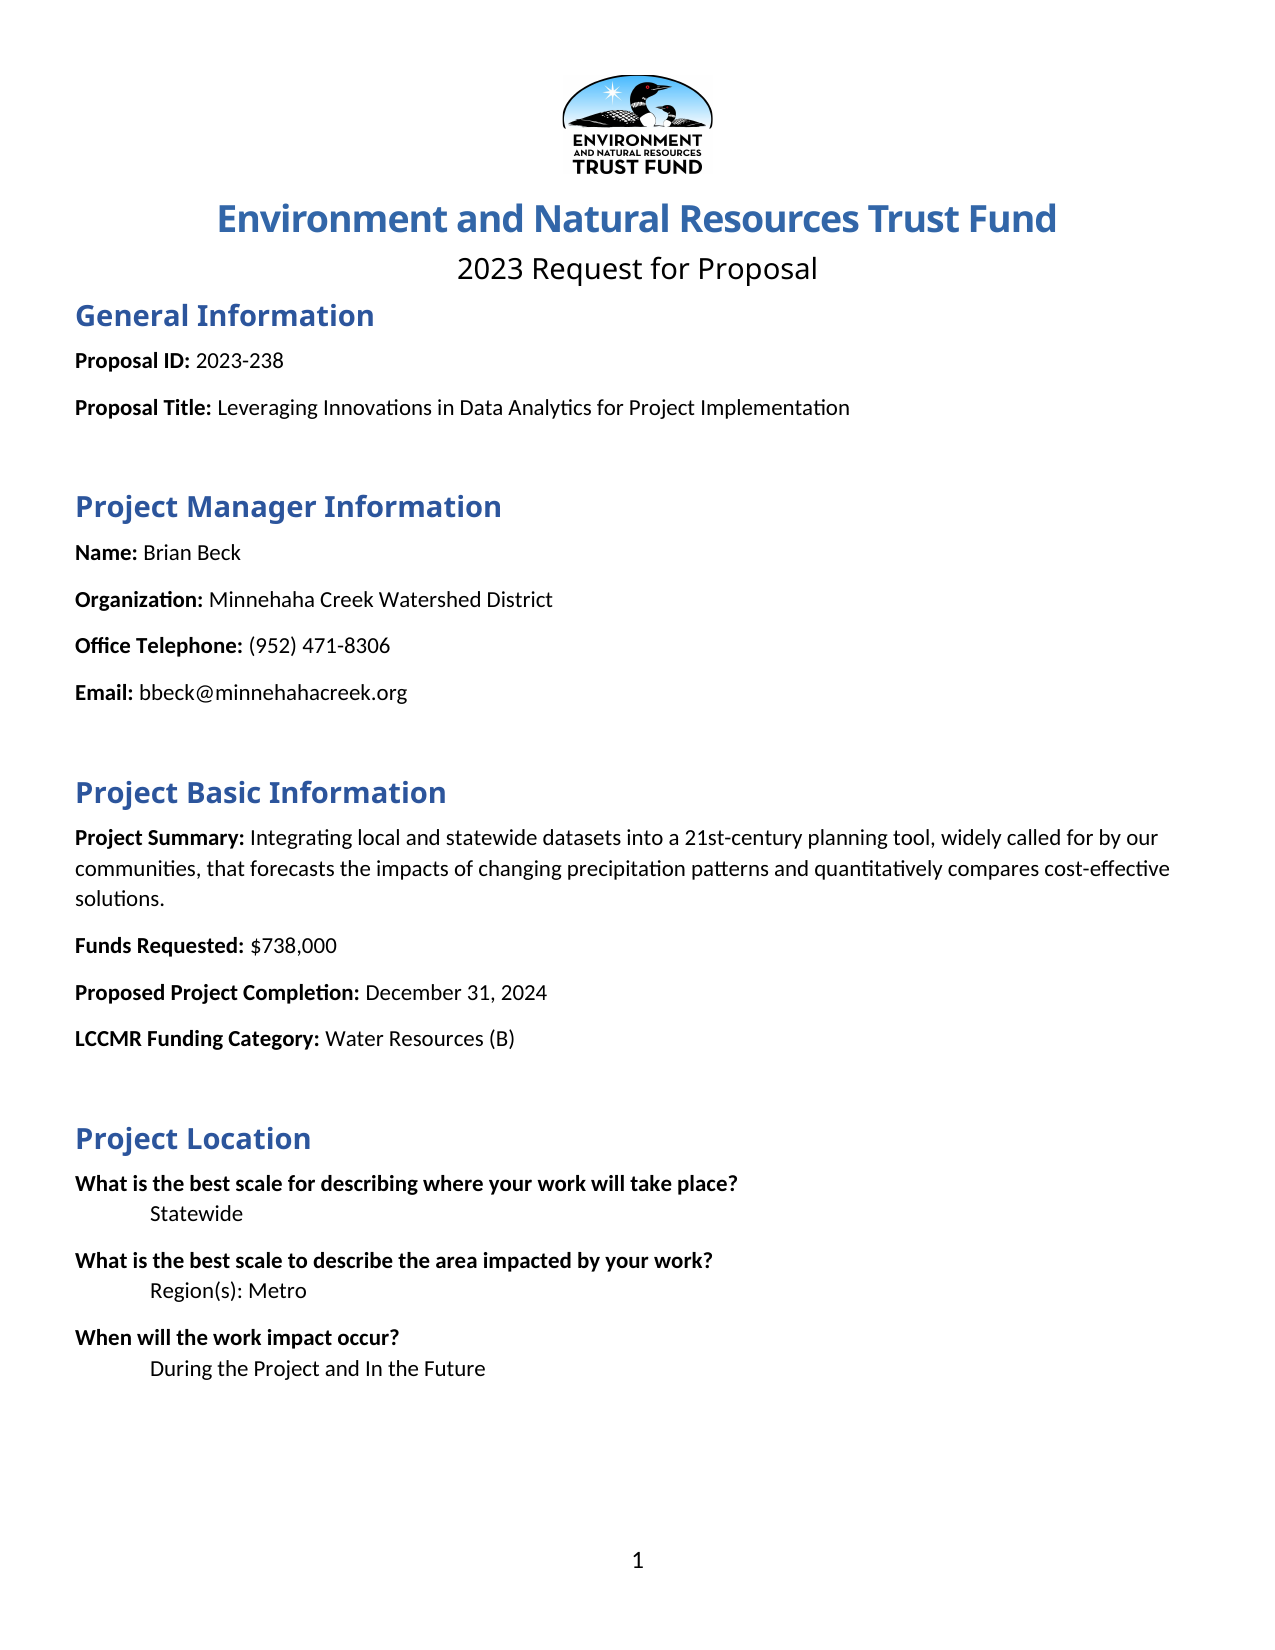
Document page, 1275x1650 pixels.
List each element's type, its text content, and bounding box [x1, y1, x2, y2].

text When will the work impact occur? During the Project and In the Future [75, 1323, 1200, 1382]
text What is the best scale for describing where your work will take place? Statewide [75, 1169, 1200, 1228]
picture [562, 75, 713, 174]
subtitle Project Basic Information [75, 772, 1200, 812]
title Environment and Natural Resources Trust Fund [75, 193, 1200, 244]
text Organization: Minnehaha Creek Watershed District [75, 585, 1200, 613]
subtitle Project Location [75, 1118, 1200, 1158]
text Proposed Project Completion: December 31, 2024 [75, 978, 1200, 1006]
text Email: bbeck@minnehahacreek.org [75, 678, 1200, 707]
text Name: Brian Beck [75, 538, 1200, 566]
subtitle General Information [75, 295, 1200, 335]
subtitle 2023 Request for Proposal [75, 248, 1200, 288]
text Proposal ID: 2023-238 [75, 346, 1200, 374]
text What is the best scale to describe the area impacted by your work? Region(s): Metro [75, 1246, 1200, 1305]
text Proposal Title: Leveraging Innovations in Data Analytics for Project Implementation [75, 393, 1200, 421]
subtitle Project Manager Information [75, 487, 1200, 526]
text Office Telephone: (952) 471-8306 [75, 632, 1200, 660]
text LCCMR Funding Category: Water Resources (B) [75, 1024, 1200, 1052]
text Funds Requested: $738,000 [75, 931, 1200, 959]
text Project Summary: Integrating local and statewide datasets into a 21st-century planning tool, widely called for by our communities, that forecasts the impacts of changing precipitation patterns and quantitatively compares cost-effective solutions. [75, 823, 1200, 912]
